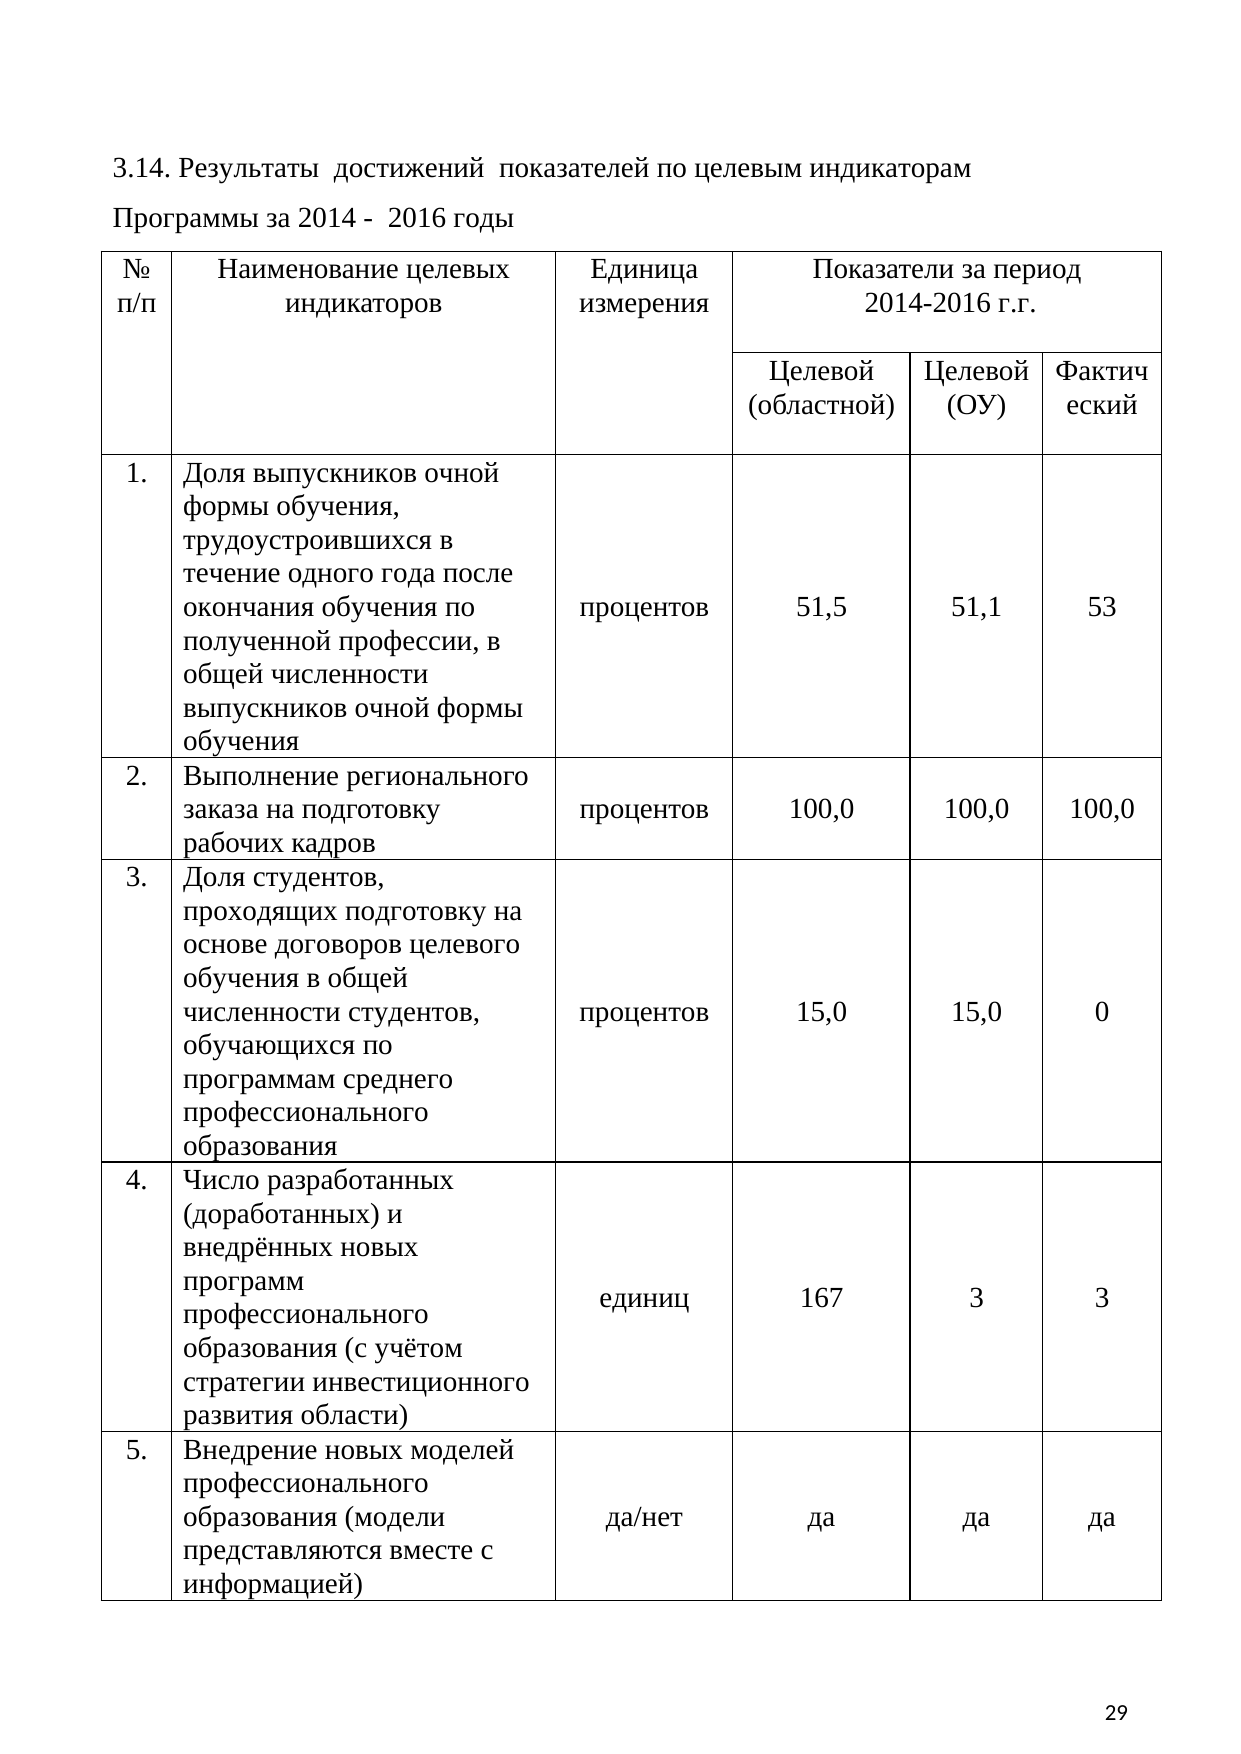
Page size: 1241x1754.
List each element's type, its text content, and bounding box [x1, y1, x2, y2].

table_cell 3. [102, 860, 171, 1161]
table_cell 51,5 [733, 455, 909, 757]
table_cell 15,0 [733, 860, 909, 1161]
table_cell 5. [102, 1432, 171, 1599]
table_cell единиц [556, 1163, 732, 1431]
table_cell 100,0 [1043, 758, 1161, 858]
table_header № п/п [102, 252, 171, 454]
text 3.14. Результаты достижений показателей по целевым индикаторам Программы за 2014 - 2016 годы [112, 150, 1128, 234]
table_cell Целевой (областной) [733, 353, 909, 454]
table_cell процентов [556, 758, 732, 858]
table_cell 15,0 [911, 860, 1042, 1161]
table_cell Внедрение новых моделей профессионального образования (модели представляются вместе с информацией) [172, 1432, 555, 1599]
table_cell 2. [102, 758, 171, 858]
table_cell 3 [1043, 1163, 1161, 1431]
table_cell процентов [556, 860, 732, 1161]
table_cell Доля выпускников очной формы обучения, трудоустроившихся в течение одного года после окончания обучения по полученной профессии, в общей численности выпускников очной формы обучения [172, 455, 555, 757]
table_cell да [733, 1432, 909, 1599]
table_cell да [1043, 1432, 1161, 1599]
table_cell 53 [1043, 455, 1161, 757]
table_cell да [911, 1432, 1042, 1599]
table_cell 3 [911, 1163, 1042, 1431]
table_cell процентов [556, 455, 732, 757]
table_cell Число разработанных (доработанных) и внедрённых новых программ профессионального образования (с учётом стратегии инвестиционного развития области) [172, 1163, 555, 1431]
table_cell Выполнение регионального заказа на подготовку рабочих кадров [172, 758, 555, 858]
table_cell Доля студентов, проходящих подготовку на основе договоров целевого обучения в общей численности студентов, обучающихся по программам среднего профессионального образования [172, 860, 555, 1161]
table_cell 0 [1043, 860, 1161, 1161]
table_cell Целевой (ОУ) [911, 353, 1042, 454]
table_cell 167 [733, 1163, 909, 1431]
table_cell 100,0 [911, 758, 1042, 858]
table_header Наименование целевых индикаторов [172, 252, 555, 454]
table_cell 51,1 [911, 455, 1042, 757]
table_cell 100,0 [733, 758, 909, 858]
table_cell 4. [102, 1163, 171, 1431]
table_header Единица измерения [556, 252, 732, 454]
table_header Показатели за период 2014-2016 г.г. [733, 252, 1161, 352]
table_cell да/нет [556, 1432, 732, 1599]
table_cell Фактический [1043, 353, 1161, 454]
table_cell 1. [102, 455, 171, 757]
